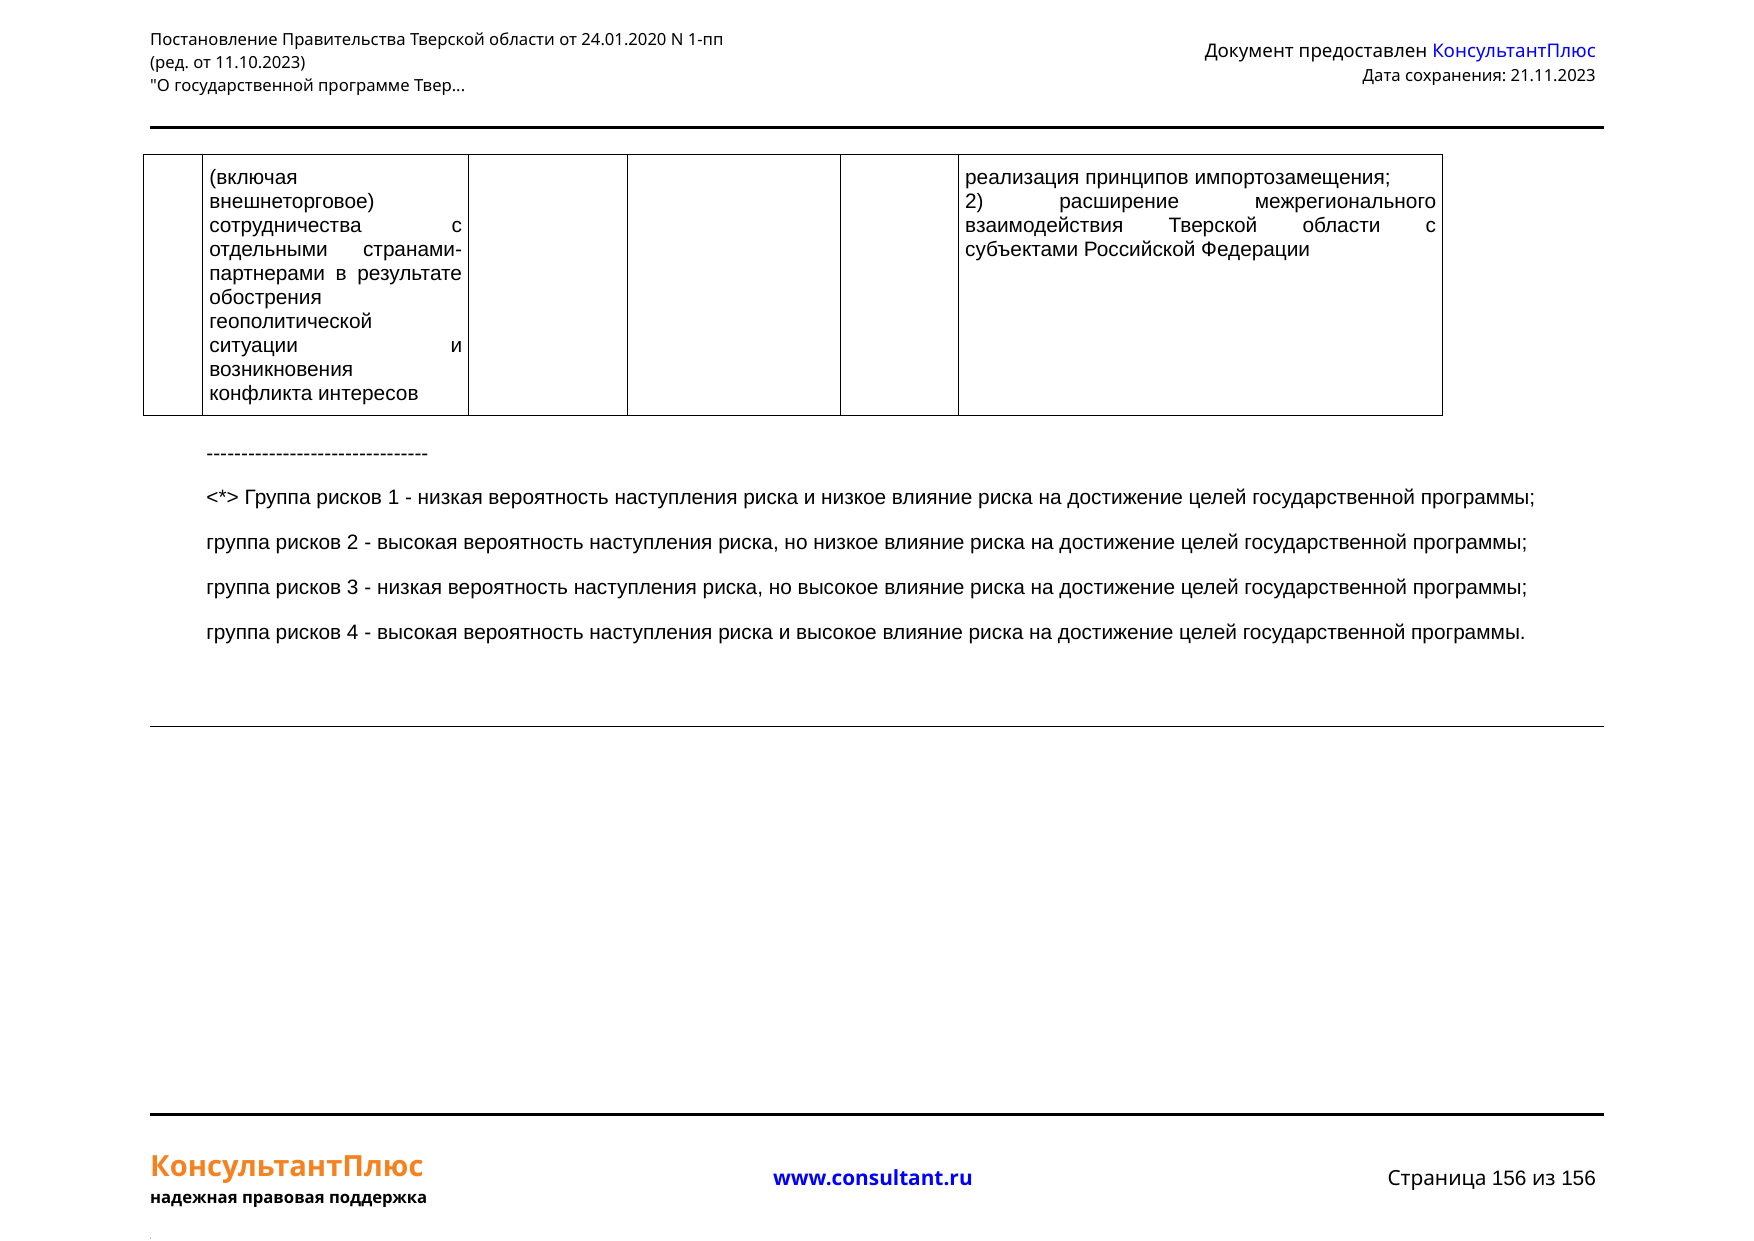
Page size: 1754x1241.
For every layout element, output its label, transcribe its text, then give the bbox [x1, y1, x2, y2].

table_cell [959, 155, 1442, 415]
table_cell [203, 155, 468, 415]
text группа рисков 4 - высокая вероятность наступления риска и высокое влияние риска на достижение целей государственной программы. [150, 619, 1604, 643]
text -------------------------------- [150, 440, 1604, 464]
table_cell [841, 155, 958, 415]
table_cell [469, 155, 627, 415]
text группа рисков 2 - высокая вероятность наступления риска, но низкое влияние риска на достижение целей государственной программы; [150, 530, 1604, 554]
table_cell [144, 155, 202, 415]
text группа рисков 3 - низкая вероятность наступления риска, но высокое влияние риска на достижение целей государственной программы; [150, 575, 1604, 599]
text <*> Группа рисков 1 - низкая вероятность наступления риска и низкое влияние риска на достижение целей государственной программы; [150, 485, 1604, 509]
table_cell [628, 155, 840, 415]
